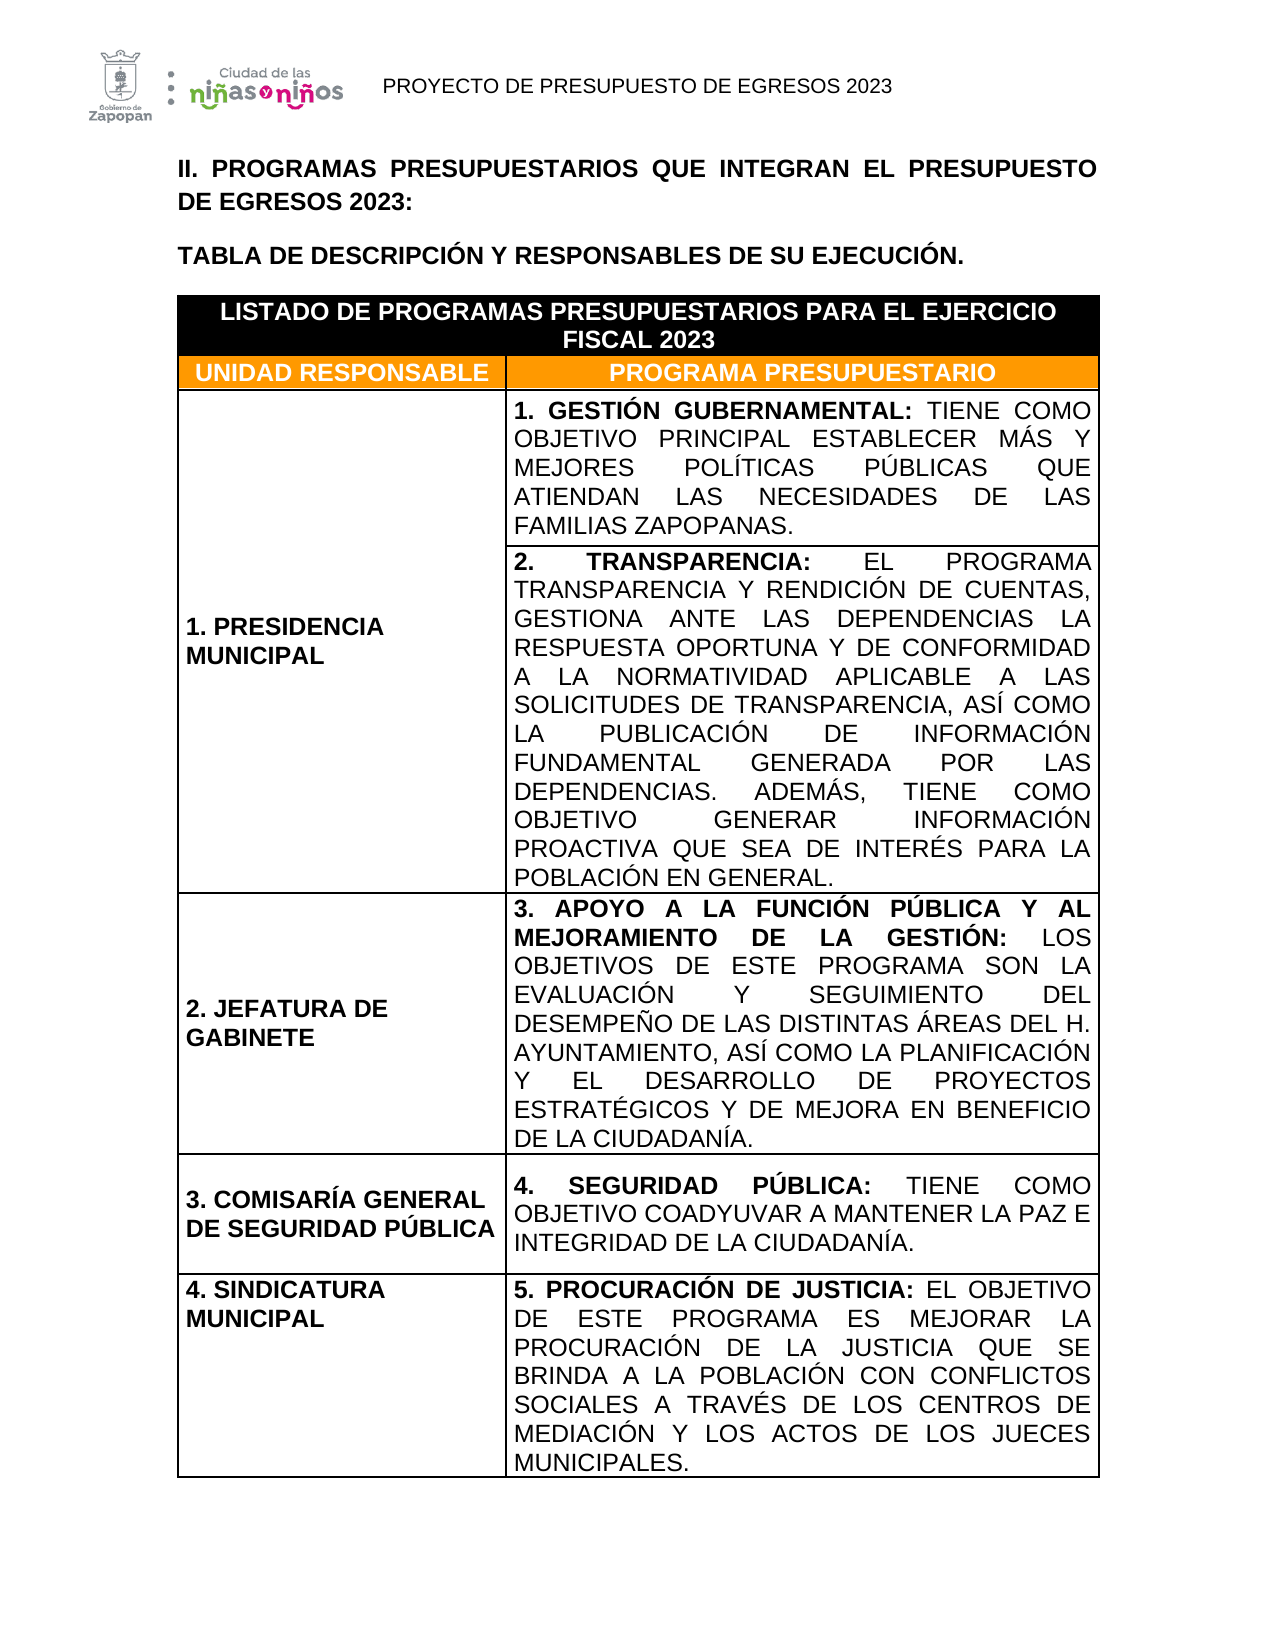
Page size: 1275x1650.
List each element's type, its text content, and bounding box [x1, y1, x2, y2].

table_cell 5. PROCURACIÓN DE JUSTICIA: EL OBJETIVO DE ESTE PROGRAMA ES MEJORAR LA PROCURACIÓN DE LA JUSTICIA QUE SE BRINDA A LA POBLACIÓN CON CONFLICTOS SOCIALES A TRAVÉS DE LOS CENTROS DE MEDIACIÓN Y LOS ACTOS DE LOS JUECES MUNICIPALES. [507, 1275, 1098, 1476]
table_cell 3. APOYO A LA FUNCIÓN PÚBLICA Y AL MEJORAMIENTO DE LA GESTIÓN: LOS OBJETIVOS DE ESTE PROGRAMA SON LA EVALUACIÓN Y SEGUIMIENTO DEL DESEMPEÑO DE LAS DISTINTAS ÁREAS DEL H. AYUNTAMIENTO, ASÍ COMO LA PLANIFICACIÓN Y EL DESARROLLO DE PROYECTOS ESTRATÉGICOS Y DE MEJORA EN BENEFICIO DE LA CIUDADANÍA. [507, 894, 1098, 1153]
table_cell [179, 1275, 505, 1476]
table_cell 1. GESTIÓN GUBERNAMENTAL: TIENE COMO OBJETIVO PRINCIPAL ESTABLECER MÁS Y MEJORES POLÍTICAS PÚBLICAS QUE ATIENDAN LAS NECESIDADES DE LAS FAMILIAS ZAPOPANAS. [507, 391, 1098, 545]
text TABLA DE DESCRIPCIÓN Y RESPONSABLES DE SU EJECUCIÓN. [177, 241, 1098, 269]
table_header LISTADO DE PROGRAMAS PRESUPUESTARIOS PARA EL EJERCICIO FISCAL 2023 [179, 297, 1098, 354]
table_cell PROGRAMA PRESUPUESTARIO [507, 356, 1098, 388]
picture [83, 48, 403, 124]
table_cell UNIDAD RESPONSABLE [179, 356, 505, 388]
table_cell 3. COMISARÍA GENERAL DE SEGURIDAD PÚBLICA [179, 1155, 505, 1273]
table_cell 2. TRANSPARENCIA: EL PROGRAMA TRANSPARENCIA Y RENDICIÓN DE CUENTAS, GESTIONA ANTE LAS DEPENDENCIAS LA RESPUESTA OPORTUNA Y DE CONFORMIDAD A LA NORMATIVIDAD APLICABLE A LAS SOLICITUDES DE TRANSPARENCIA, ASÍ COMO LA PUBLICACIÓN DE INFORMACIÓN FUNDAMENTAL GENERADA POR LAS DEPENDENCIAS. ADEMÁS, TIENE COMO OBJETIVO GENERAR INFORMACIÓN PROACTIVA QUE SEA DE INTERÉS PARA LA POBLACIÓN EN GENERAL. [507, 547, 1098, 892]
text II. PROGRAMAS PRESUPUESTARIOS QUE INTEGRAN EL PRESUPUESTO DE EGRESOS 2023: [177, 154, 1098, 216]
table_cell 2. JEFATURA DE GABINETE [179, 894, 505, 1153]
table_cell 4. SEGURIDAD PÚBLICA: TIENE COMO OBJETIVO COADYUVAR A MANTENER LA PAZ E INTEGRIDAD DE LA CIUDADANÍA. [507, 1155, 1098, 1273]
table_cell 1. PRESIDENCIA MUNICIPAL [179, 391, 505, 892]
